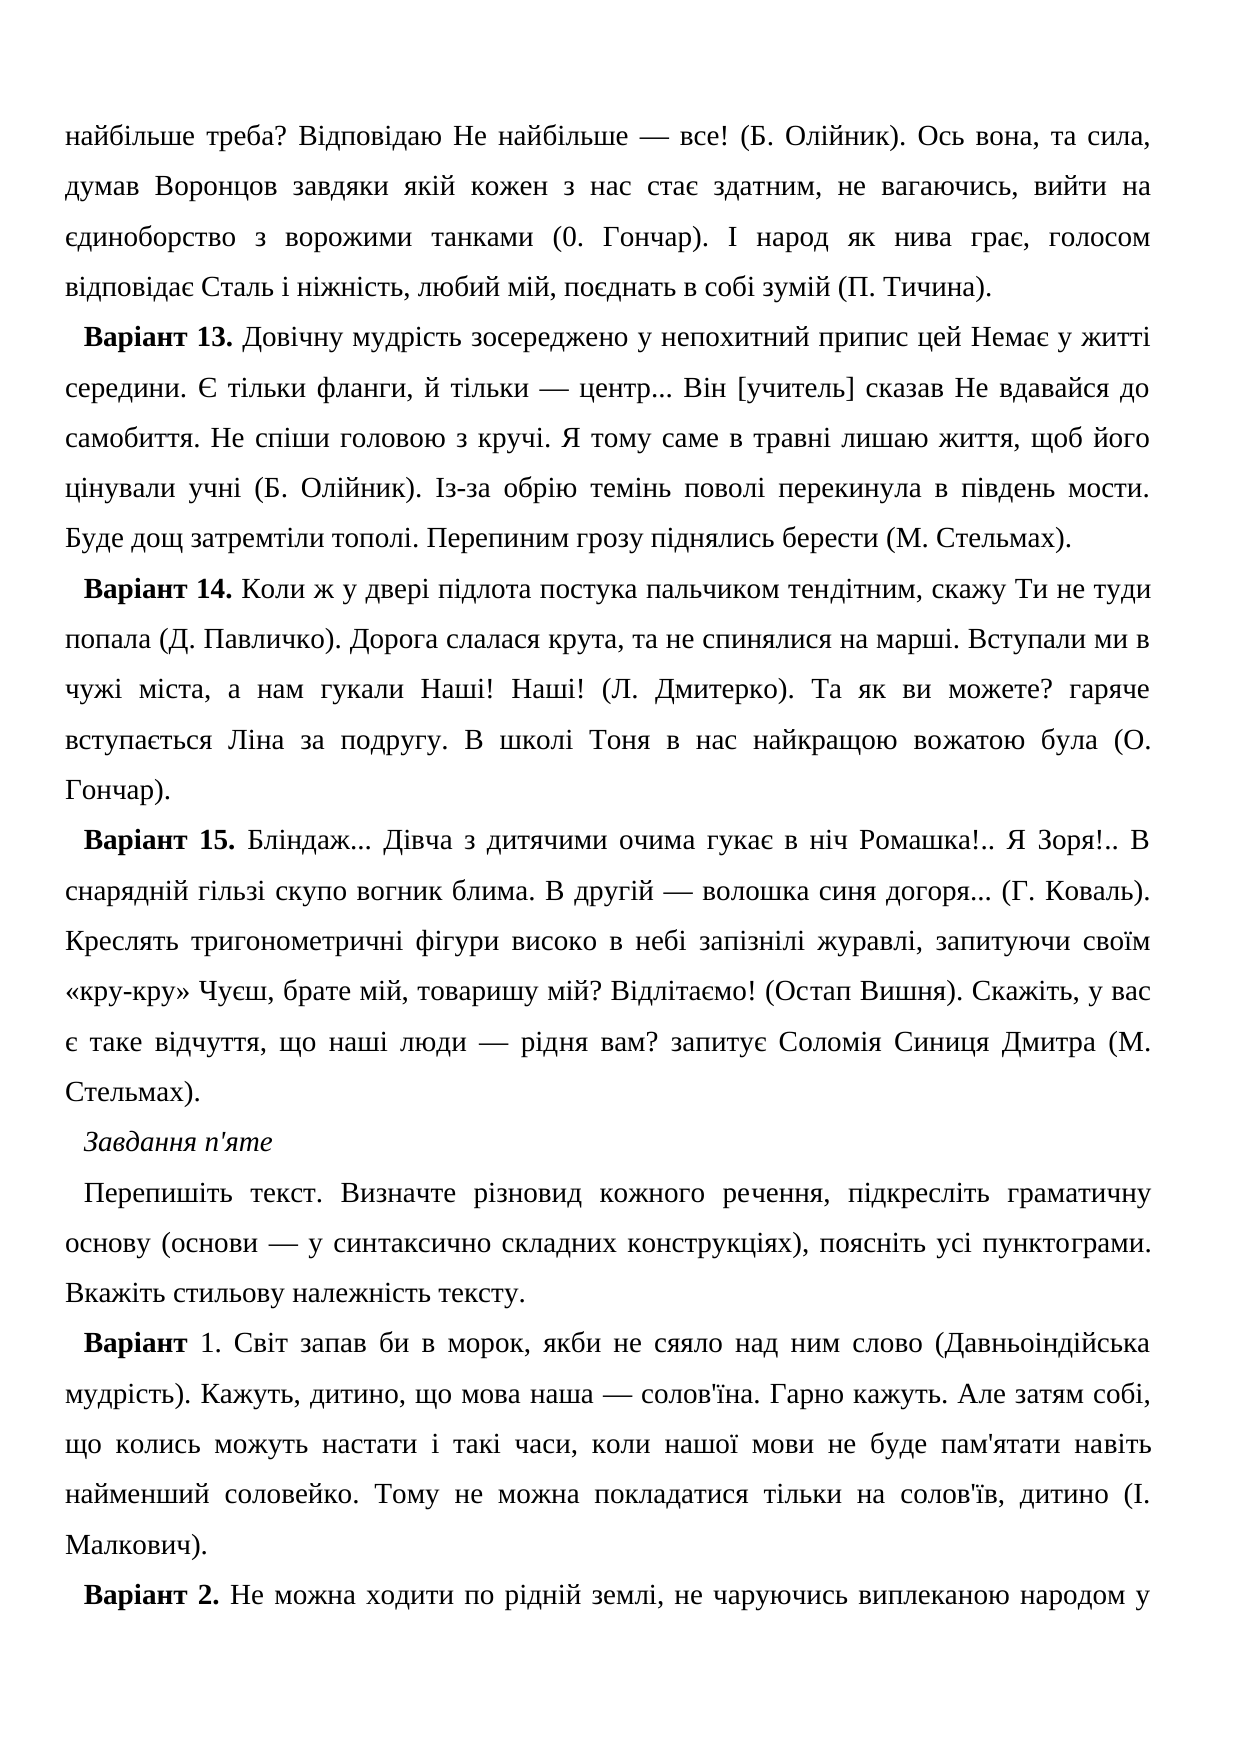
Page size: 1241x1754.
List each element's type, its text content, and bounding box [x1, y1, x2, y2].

text Завдання п'яте [65, 1124, 1152, 1158]
text Варіант 15. Бліндаж... Дівча з дитячими очима гукає в ніч Ромашка!.. Я Зоря!.. В снарядній гільзі скупо вогник блима. В другій — волошка синя догоря... (Г. Коваль). Креслять тригонометричні фігури високо в небі запізнілі журавлі, запитуючи своїм «кру-кру» Чуєш, брате мій, товаришу мій? Відлітаємо! (Остап Вишня). Скажіть, у вас є таке відчуття, що наші люди — рідня вам? запитує Соломія Синиця Дмитра (М. Стельмах). [65, 822, 1152, 1108]
text Варіант 1. Світ запав би в морок, якби не сяяло над ним слово (Давньоіндійська мудрість). Кажуть, дитино, що мова наша — солов'їна. Гарно кажуть. Але затям собі, що колись можуть настати і такі часи, коли нашої мови не буде пам'ятати навіть найменший соловейко. Тому не можна покладатися тільки на солов'їв, дитино (І. Малкович). [65, 1326, 1152, 1560]
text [65, 1577, 1152, 1611]
text Перепишіть текст. Визначте різновид кожного речення, підкресліть граматичну основу (основи — у синтаксично складних конструкціях), поясніть усі пунктограми. Вкажіть стильову належність тексту. [65, 1175, 1152, 1309]
text Варіант 13. Довічну мудрість зосереджено у непохитний припис цей Немає у житті середини. Є тільки фланги, й тільки — центр... Він [учитель] сказав Не вдавайся до самобиття. Не спіши головою з кручі. Я тому саме в травні лишаю життя, щоб його цінували учні (Б. Олійник). Із-за обрію темінь поволі перекинула в південь мости. Буде дощ затремтіли тополі. Перепиним грозу піднялись берести (М. Стельмах). [65, 319, 1152, 554]
text Варіант 14. Коли ж у двері підлота постука пальчиком тендітним, скажу Ти не туди попала (Д. Павличко). Дорога слалася крута, та не спинялися на марші. Вступали ми в чужі міста, а нам гукали Наші! Наші! (Л. Дмитерко). Та як ви можете? гаряче вступається Ліна за подругу. В школі Тоня в нас найкращою вожатою була (О. Гончар). [65, 571, 1152, 806]
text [65, 118, 1152, 303]
